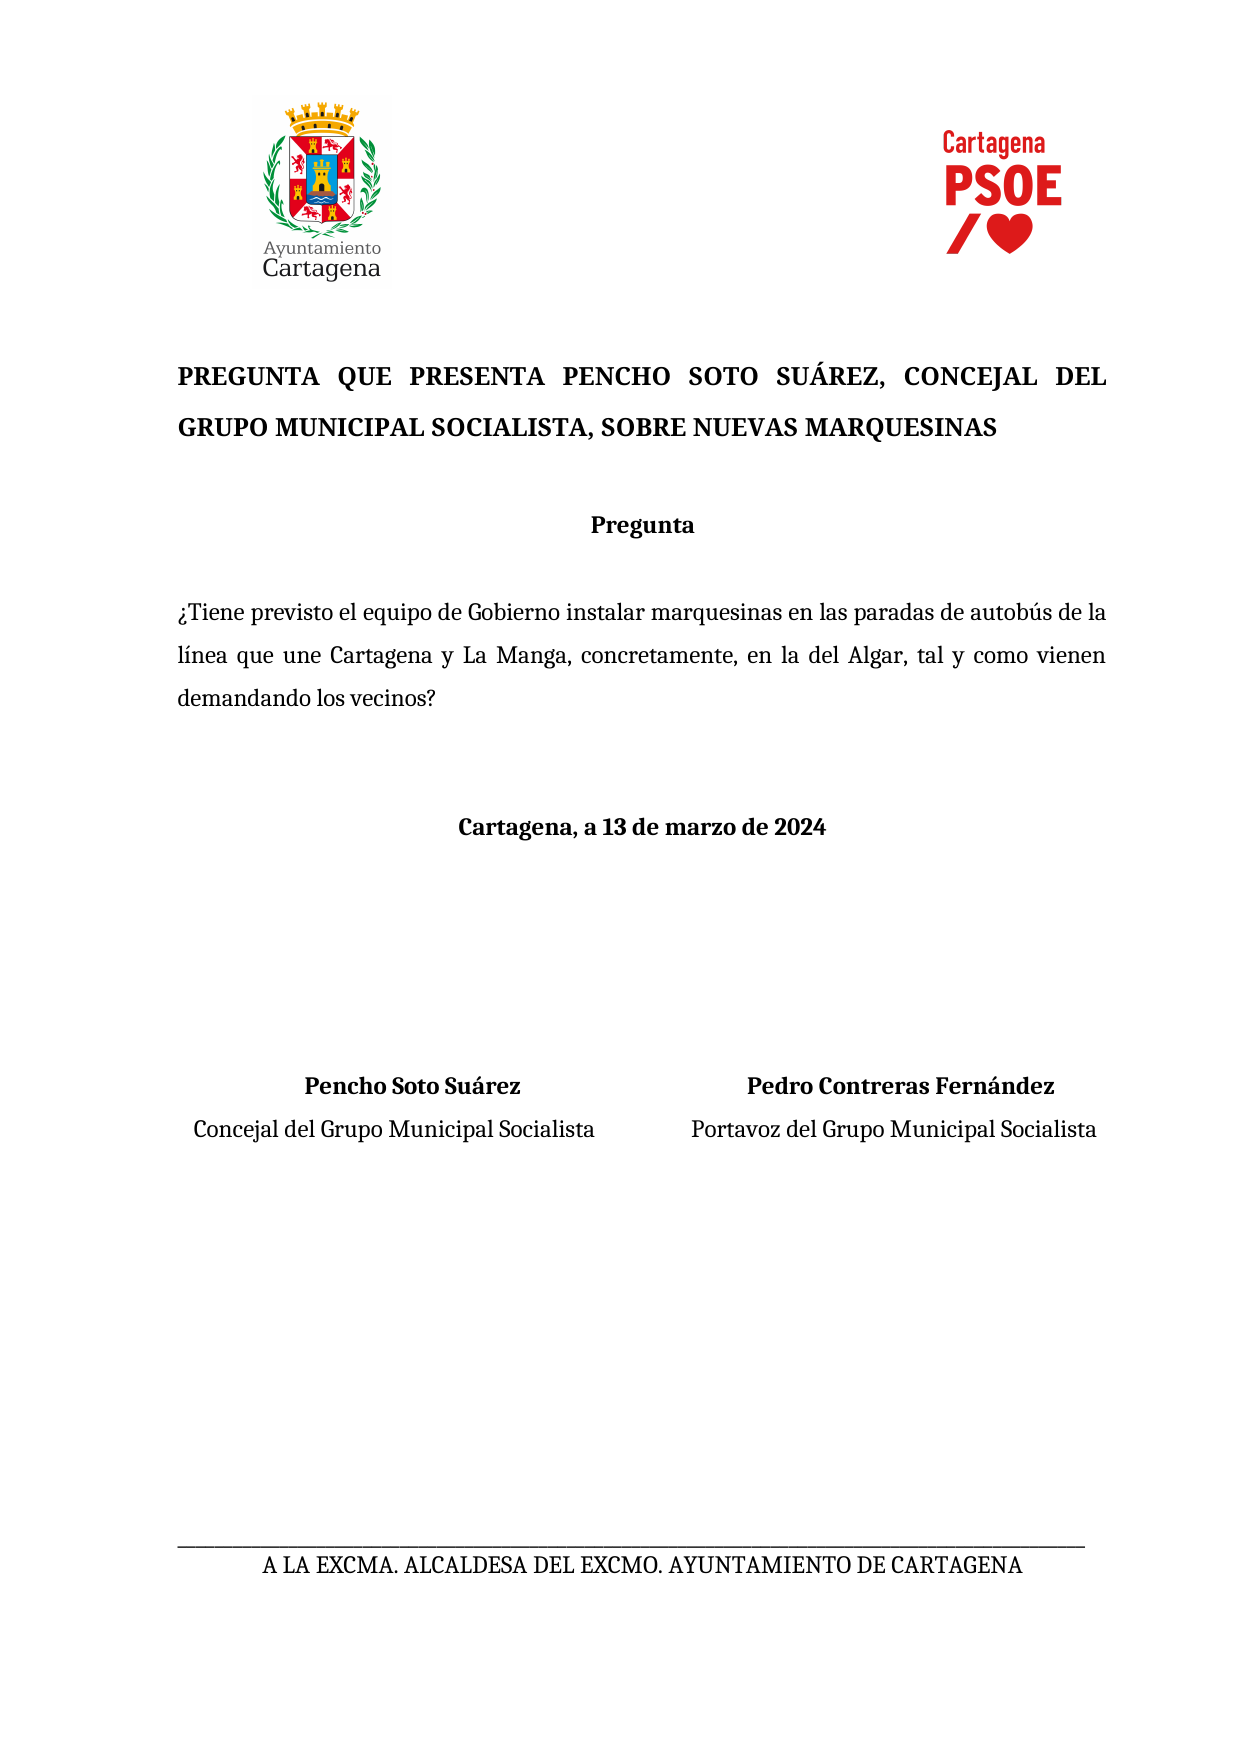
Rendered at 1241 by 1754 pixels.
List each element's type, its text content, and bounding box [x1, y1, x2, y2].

text Cartagena, a 13 de marzo de 2024 [177, 813, 1108, 842]
text Pencho Soto Suárez Pedro Contreras Fernández [177, 1072, 1108, 1101]
picture [251, 95, 393, 289]
picture [916, 112, 1084, 266]
text Concejal del Grupo Municipal Socialista Portavoz del Grupo Municipal Socialista [177, 1115, 1108, 1144]
text PREGUNTA QUE PRESENTA PENCHO SOTO SUÁREZ, CONCEJAL DEL GRUPO MUNICIPAL SOCIALISTA, SOBRE NUEVAS MARQUESINAS [177, 358, 1108, 443]
text ¿Tiene previsto el equipo de Gobierno instalar marquesinas en las paradas de autobús de la línea que une Cartagena y La Manga, concretamente, en la del Algar, tal y como vienen demandando los vecinos? [177, 598, 1108, 713]
text Pregunta [177, 511, 1108, 540]
